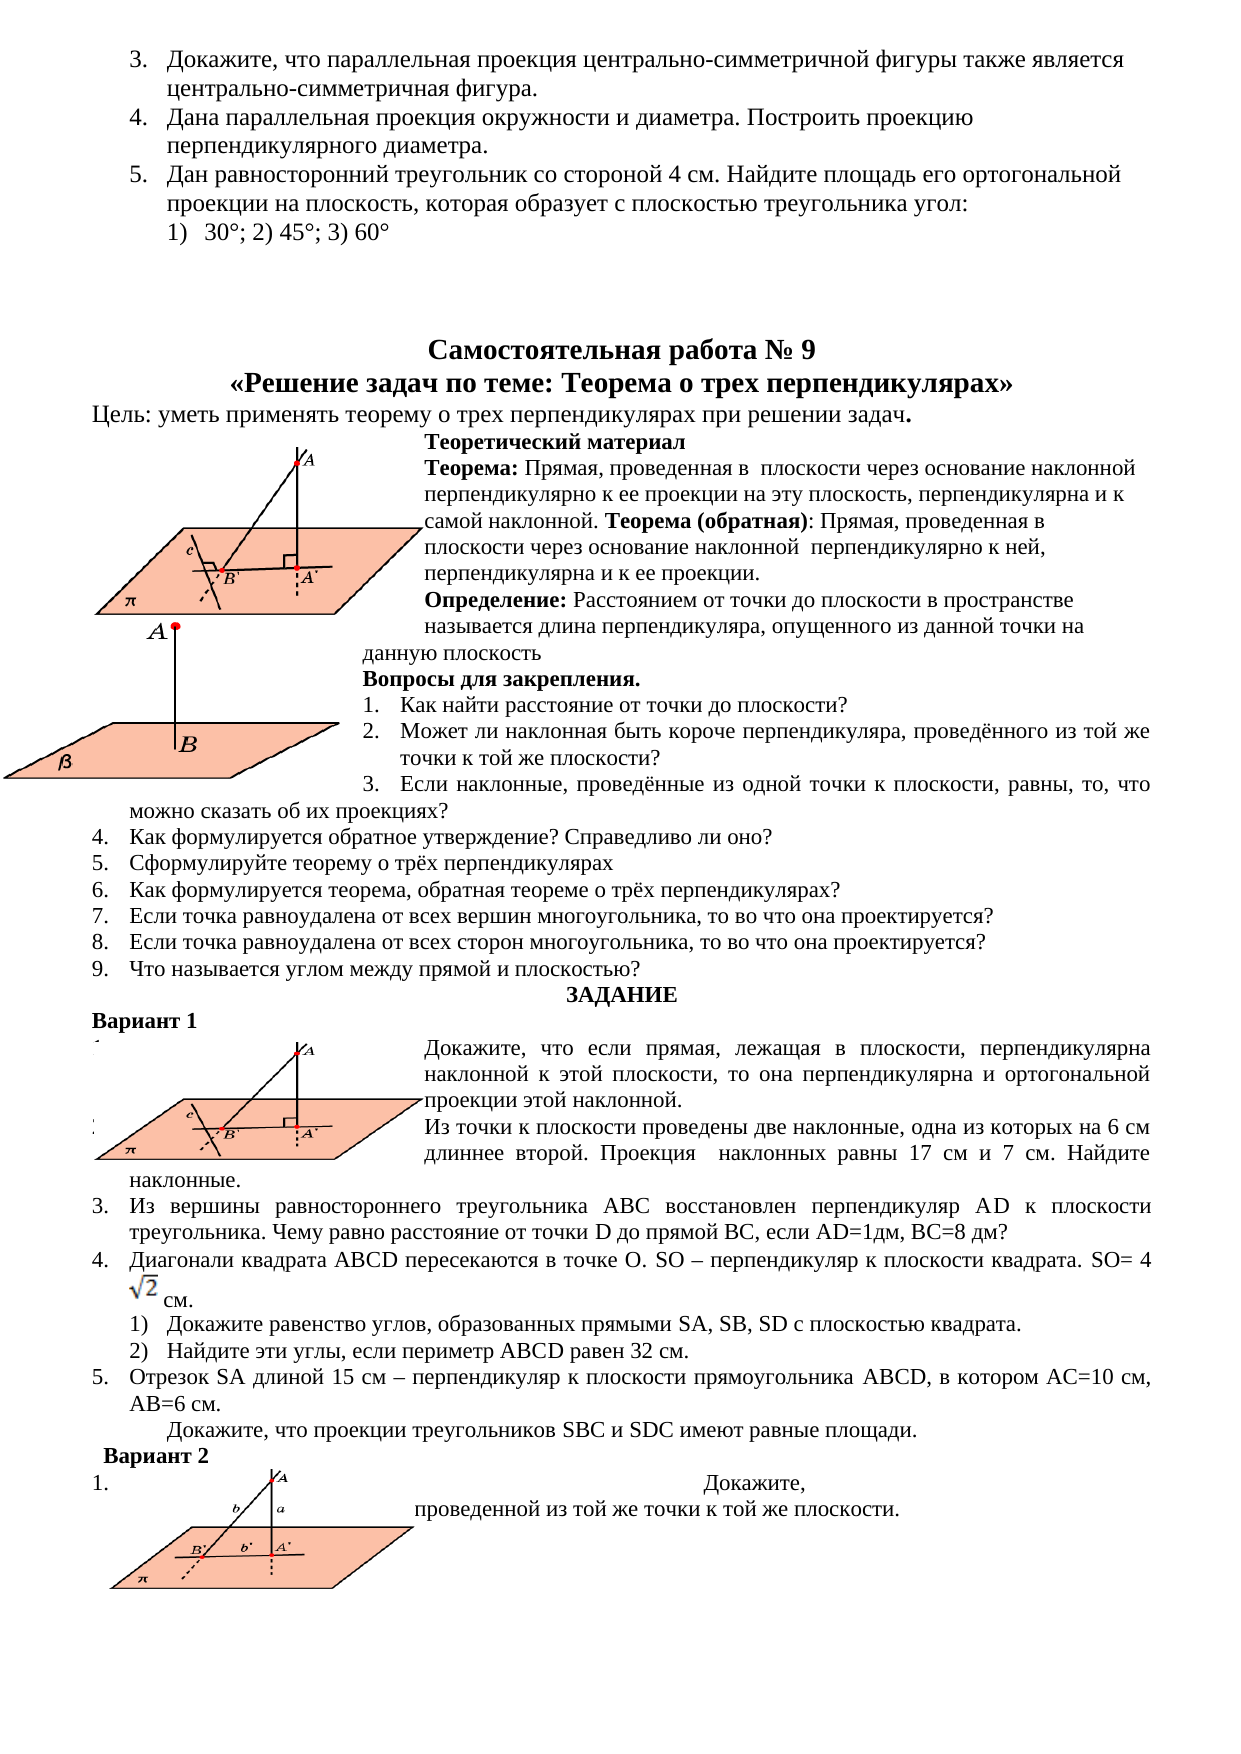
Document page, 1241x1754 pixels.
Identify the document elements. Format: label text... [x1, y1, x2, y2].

list Дана параллельная проекция окружности и диаметра. Построить проекцию перпендикулярного диаметра. [129, 102, 1152, 159]
text «Решение задач по теме: Теорема о трех перпендикулярах» [92, 365, 1152, 399]
text Цель: уметь применять теорему о трех перпендикулярах при решении задач. [92, 399, 1152, 428]
list Как формулируется обратное утверждение? Справедливо ли оно? [92, 823, 1152, 849]
list Из вершины равностороннего треугольника АВС восстановлен перпендикуляр АD к плоскости треугольника. Чему равно расстояние от точки D до прямой ВС, если АD=1дм, ВС=8 дм? [92, 1192, 1152, 1245]
text Вариант 2 [92, 1442, 1152, 1469]
picture [129, 1272, 158, 1307]
list Если точка равноудалена от всех сторон многоугольника, то во что она проектируется? [92, 928, 1152, 955]
picture [109, 1469, 415, 1589]
list Докажите, что проекции треугольников SBC и SDC имеют равные площади. [167, 1416, 1152, 1442]
picture [0, 618, 344, 779]
text Вопросы для закрепления. [344, 665, 1152, 691]
list Отрезок SA длиной – перпендикуляр к плоскости прямоугольника ABCD, в котором АС=10 см, АВ=6 см. [92, 1363, 1152, 1416]
list Докажите равенство углов, образованных прямыми SA, SB, SD с плоскостью квадрата. [129, 1311, 1152, 1337]
list Как найти расстояние от точки до плоскости? [344, 691, 1152, 718]
list Если наклонные, проведённые из одной точки к плоскости, равны, то, что можно сказать об их проекциях? [92, 770, 1152, 823]
picture [94, 1042, 424, 1160]
text Определение: Расстоянием от точки до плоскости в пространстве называется длина перпендикуляра, опущенного из данной точки на данную плоскость [92, 586, 1152, 665]
list Докажите, что если прямая, лежащая в плоскости, перпендикулярна наклонной к этой плоскости, то она перпендикулярна и ортогональной проекции этой наклонной. [92, 1034, 1152, 1113]
text ЗАДАНИЕ [92, 981, 1152, 1007]
list Дан равносторонний треугольник со стороной 4 см. Найдите площадь его ортогональной проекции на плоскость, которая образует с плоскостью треугольника угол: [129, 159, 1152, 217]
list Если точка равноудалена от всех вершин многоугольника, то во что она проектируется? [92, 902, 1152, 928]
list 30°; 2) 45°; 3) 60° [167, 217, 1152, 246]
text Теорема: Прямая, проведенная в плоскости через основание наклонной перпендикулярно к ее проекции на эту плоскость, перпендикулярна и к самой наклонной. Теорема (обратная): Прямая, проведенная в плоскости через основание наклонной перпендикулярно к ней, перпендикулярна и к ее проекции. [424, 454, 1152, 586]
picture [94, 447, 424, 615]
list Может ли наклонная быть короче перпендикуляра, проведённого из той же точки к той же плоскости? [344, 718, 1152, 770]
text Теоретический материал [92, 428, 1152, 454]
text Вариант 1 [92, 1007, 1152, 1034]
list Найдите эти углы, если периметр АВСD равен . [129, 1337, 1152, 1363]
list Как формулируется теорема, обратная теореме о трёх перпендикулярах? [92, 876, 1152, 902]
list Что называется углом между прямой и плоскостью? [92, 955, 1152, 981]
list Сформулируйте теорему о трёх перпендикулярах [92, 849, 1152, 876]
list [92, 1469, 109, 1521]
text Самостоятельная работа № 9 [92, 332, 1152, 365]
list Из точки к плоскости проведены две наклонные, одна из которых на длиннее второй. Проекция наклонных равны и . Найдите наклонные. [92, 1113, 1152, 1192]
list Докажите, что перпендикуляр, опущенный из точки на плоскость, короче всякой наклонной, проведенной из той же точки к той же плоскости. [415, 1469, 1152, 1521]
list Докажите, что параллельная проекция центрально-симметричной фигуры также является центрально-симметричная фигура. [129, 44, 1152, 102]
list Диагонали квадрата АВСD пересекаются в точке О. SO – перпендикуляр к плоскости квадрата. SO= 4 см. [92, 1245, 1152, 1311]
